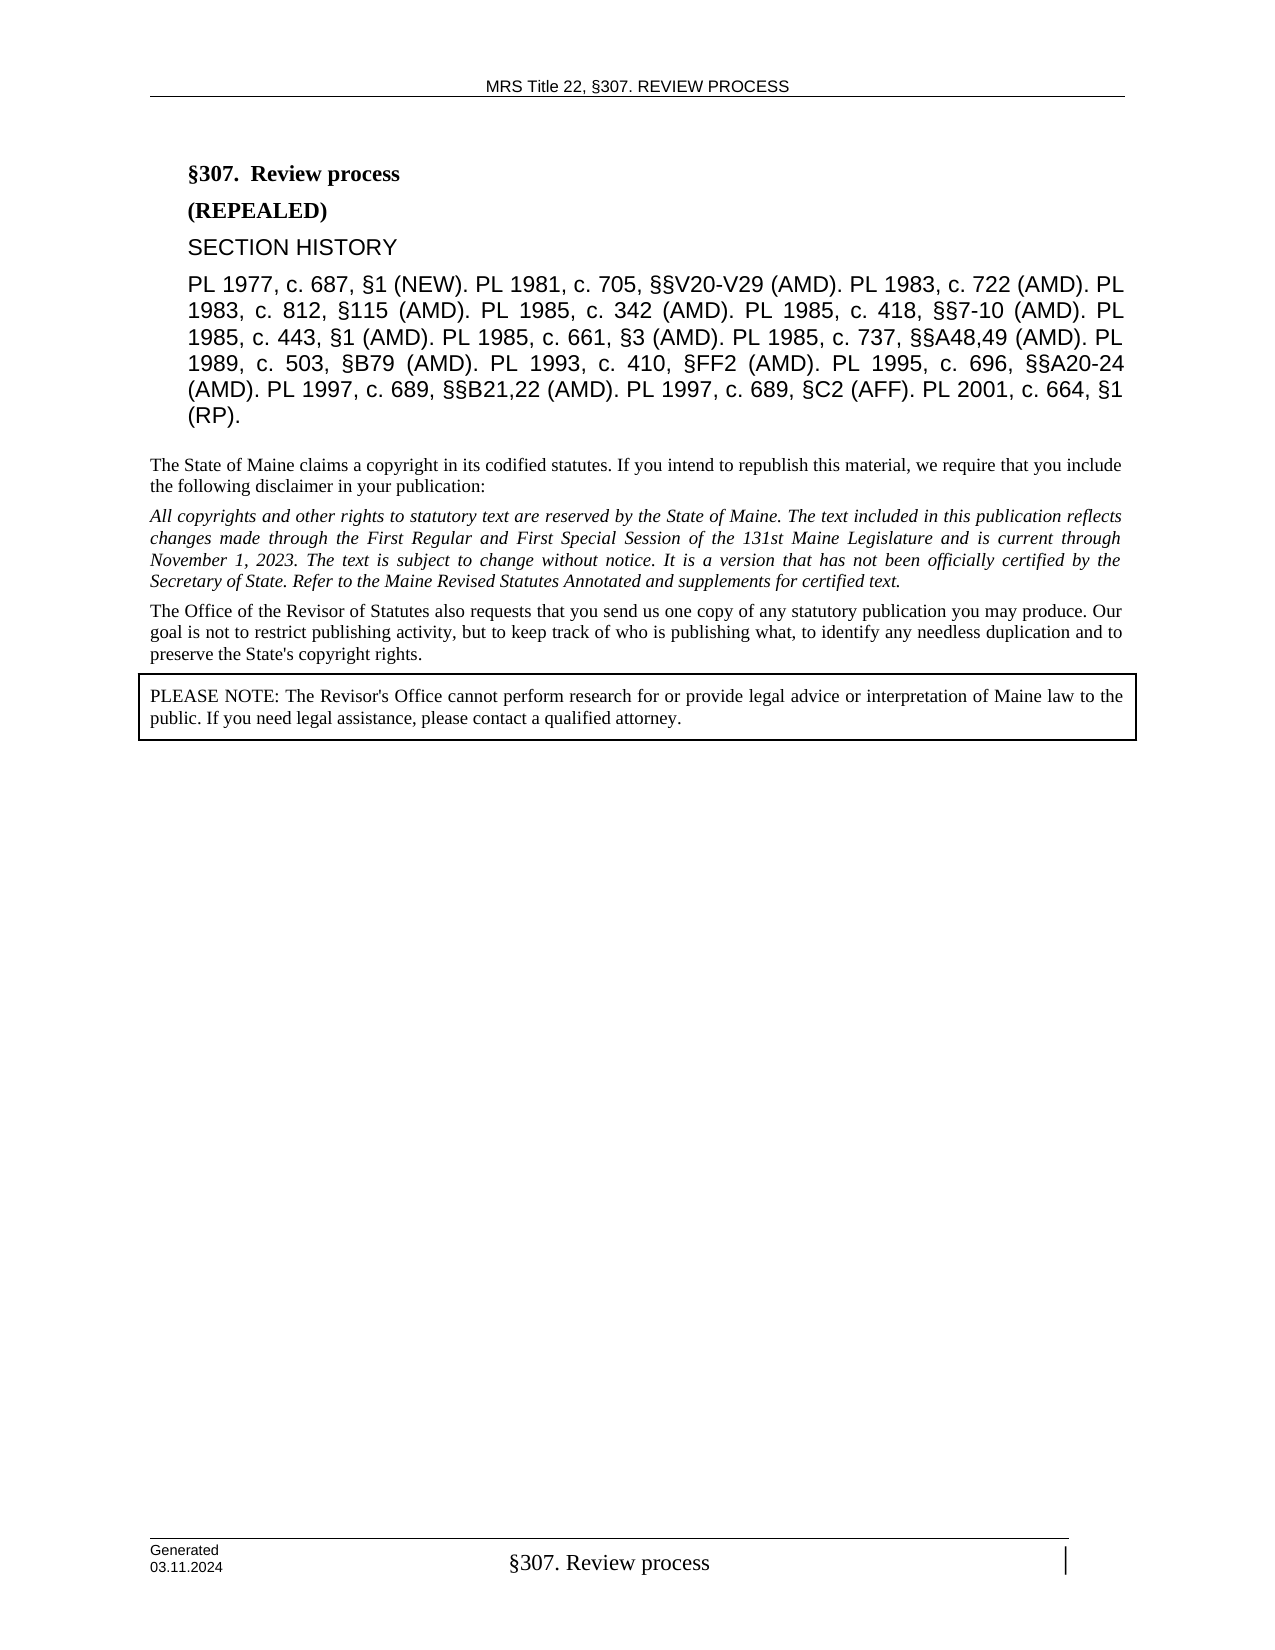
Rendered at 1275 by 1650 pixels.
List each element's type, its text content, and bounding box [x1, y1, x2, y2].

text §307. Review process [187, 160, 1125, 187]
text PLEASE NOTE: The Revisor's Office cannot perform research for or provide legal advice or interpretation of Maine law to the public. If you need legal assistance, please contact a qualified attorney. [140, 675, 1135, 739]
text All copyrights and other rights to statutory text are reserved by the State of Maine. The text included in this publication reflects changes made through the First Regular and First Special Session of the 131st Maine Legislature and is current through November 1, 2023 . The text is subject to change without notice. It is a version that has not been officially certified by the Secretary of State. Refer to the Maine Revised Statutes Annotated and supplements for certified text. [150, 505, 1125, 592]
text SECTION HISTORY [187, 234, 1125, 260]
text The State of Maine claims a copyright in its codified statutes. If you intend to republish this material, we require that you include the following disclaimer in your publication: [150, 454, 1125, 497]
text The Office of the Revisor of Statutes also requests that you send us one copy of any statutory publication you may produce. Our goal is not to restrict publishing activity, but to keep track of who is publishing what, to identify any needless duplication and to preserve the State's copyright rights. [150, 600, 1125, 664]
text PL 1977, c. 687, §1 (NEW). PL 1981, c. 705, §§V20-V29 (AMD). PL 1983, c. 722 (AMD). PL 1983, c. 812, §115 (AMD). PL 1985, c. 342 (AMD). PL 1985, c. 418, §§7-10 (AMD). PL 1985, c. 443, §1 (AMD). PL 1985, c. 661, §3 (AMD). PL 1985, c. 737, §§A48,49 (AMD). PL 1989, c. 503, §B79 (AMD). PL 1993, c. 410, §FF2 (AMD). PL 1995, c. 696, §§A20-24 (AMD). PL 1997, c. 689, §§B21,22 (AMD). PL 1997, c. 689, §C2 (AFF). PL 2001, c. 664, §1 (RP). [187, 271, 1125, 429]
text (REPEALED) [187, 197, 1125, 223]
